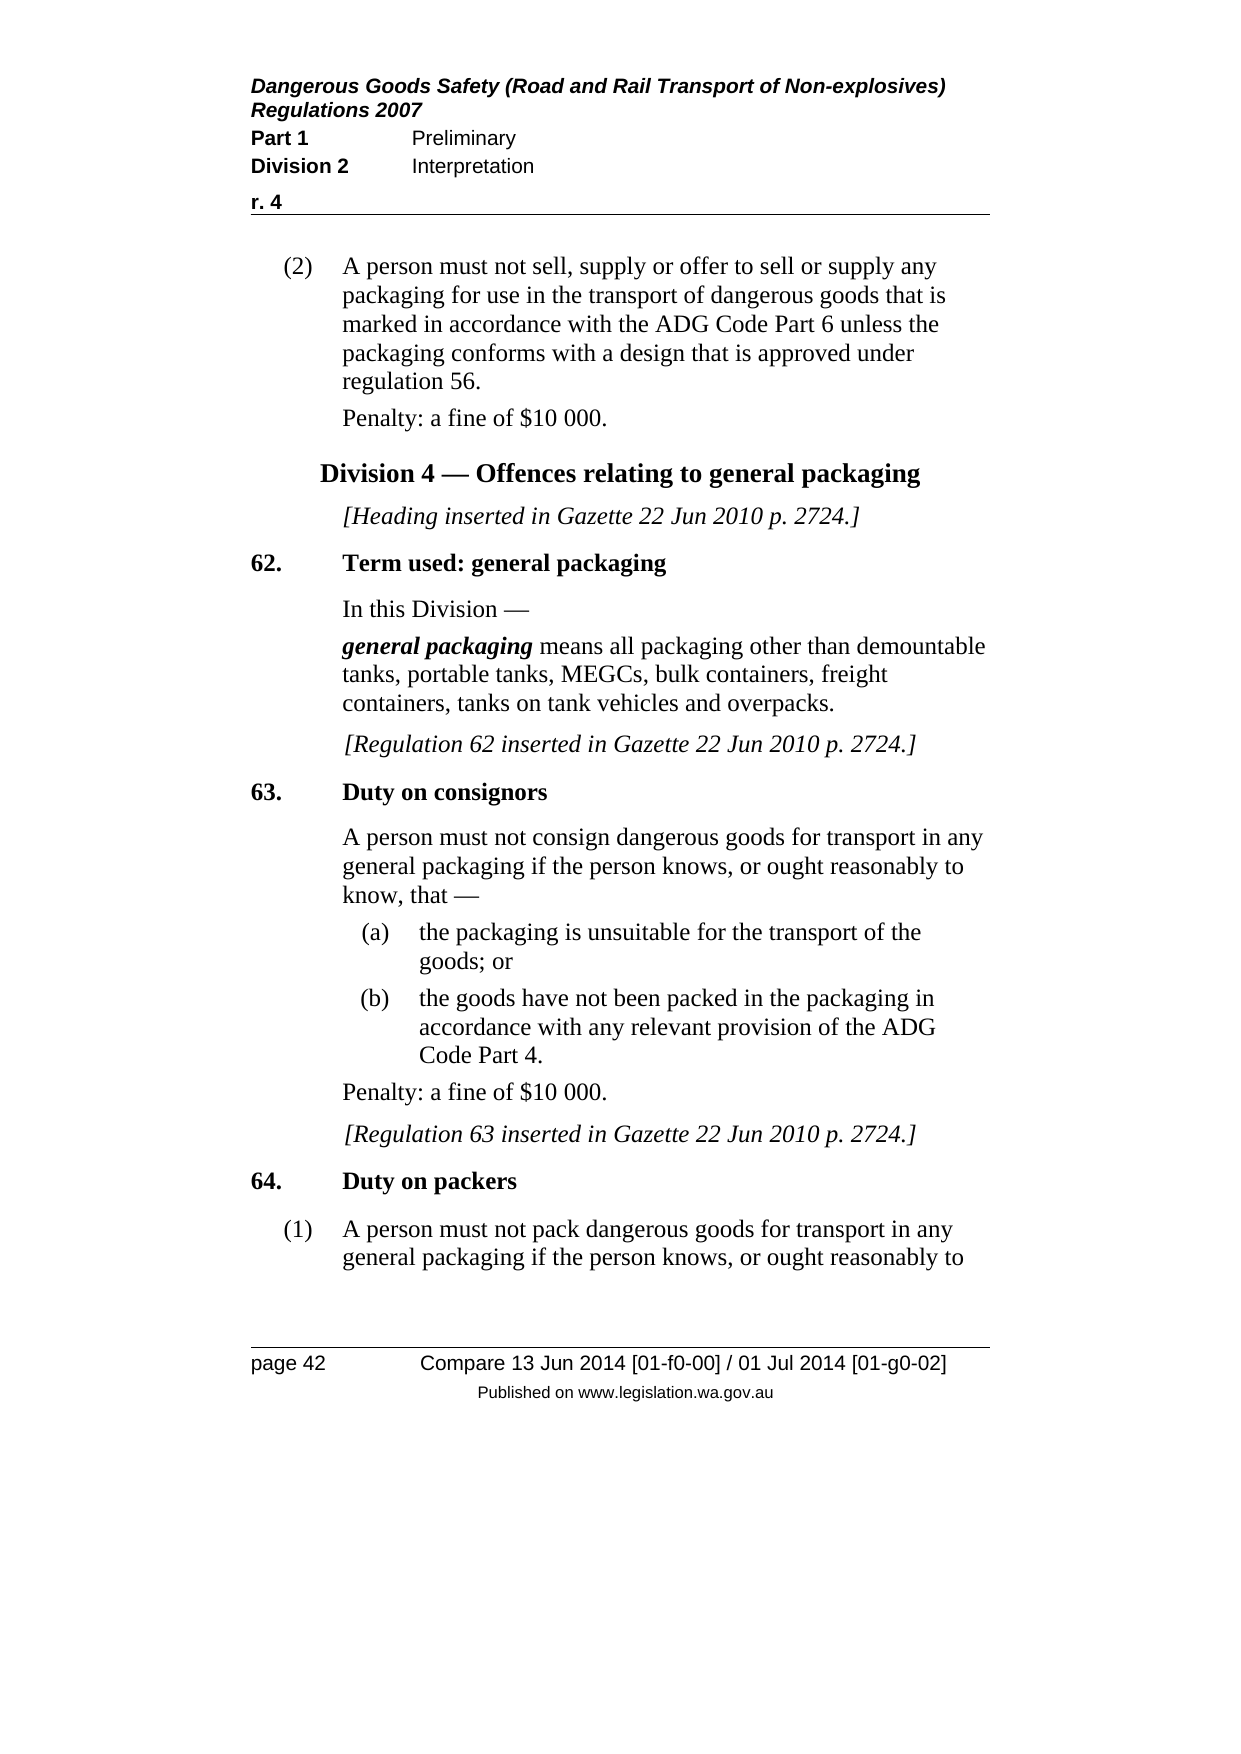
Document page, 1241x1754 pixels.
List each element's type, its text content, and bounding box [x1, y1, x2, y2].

text (2) A person must not sell, supply or offer to sell or supply any packaging for use in the transport of dangerous goods that is marked in accordance with the ADG Code Part 6 unless the packaging conforms with a design that is approved under regulation 56. [251, 251, 990, 395]
subtitle [Heading inserted in Gazette 22 Jun 2010 p. 2724.] [251, 501, 990, 529]
subtitle Division 4 — Offences relating to general packaging [251, 457, 990, 488]
text [Regulation 63 inserted in Gazette 22 Jun 2010 p. 2724.] [251, 1119, 990, 1147]
text (a) the packaging is unsuitable for the transport of the goods; or [251, 917, 990, 974]
text In this Division — [251, 594, 990, 622]
text [Regulation 62 inserted in Gazette 22 Jun 2010 p. 2724.] [251, 729, 990, 758]
text A person must not consign dangerous goods for transport in any general packaging if the person knows, or ought reasonably to know, that — [251, 822, 990, 909]
text (b) the goods have not been packed in the packaging in accordance with any relevant provision of the ADG Code Part 4. [251, 983, 990, 1069]
text Penalty: a fine of $10 000. [251, 403, 990, 432]
text general packaging means all packaging other than demountable tanks, portable tanks, MEGCs, bulk containers, freight containers, tanks on tank vehicles and overpacks. [251, 631, 990, 717]
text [251, 1214, 990, 1271]
subtitle 64. Duty on packers [251, 1166, 990, 1195]
text Penalty: a fine of $10 000. [251, 1077, 990, 1106]
subtitle 62. Term used: general packaging [251, 548, 990, 577]
subtitle 63. Duty on consignors [251, 777, 990, 806]
